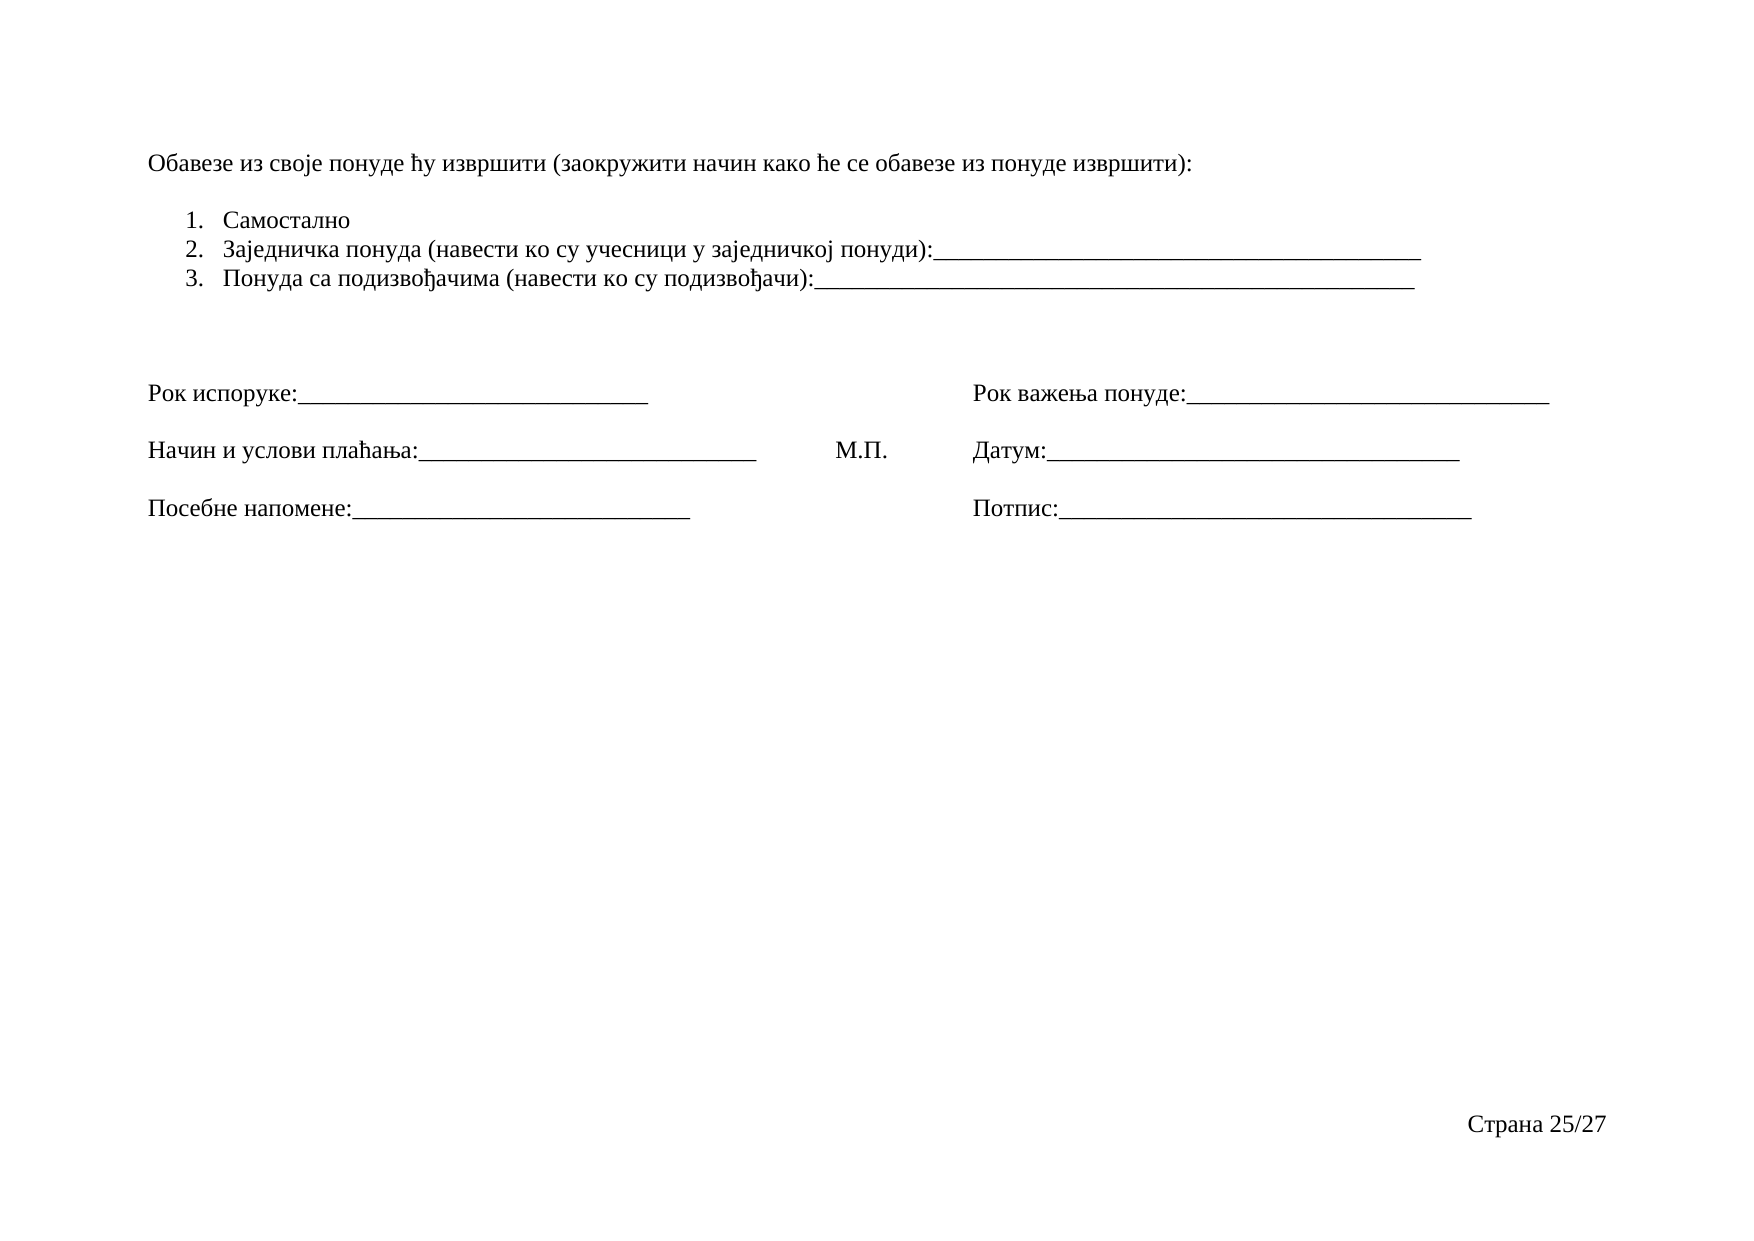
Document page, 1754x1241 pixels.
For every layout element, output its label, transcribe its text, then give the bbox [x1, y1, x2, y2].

list Самостално [185, 205, 1606, 234]
text Обавезе из своје понуде ћу извршити (заокружити начин како ће се обавезе из понуде извршити): [148, 148, 1606, 176]
list Заједничка понуда (навести ко су учесници у заједничкој понуди):_______________________________________ [185, 234, 1606, 263]
list Понуда са подизвођачима (навести ко су подизвођачи):________________________________________________ [185, 263, 1606, 291]
text Рок испоруке:____________________________ Рок важења понуде:_____________________________ [148, 378, 1606, 406]
text Начин и услови плаћања:___________________________ М.П. Датум:_________________________________ [148, 435, 1606, 464]
text Посебне напомене:___________________________ Потпис:_________________________________ [148, 493, 1606, 521]
